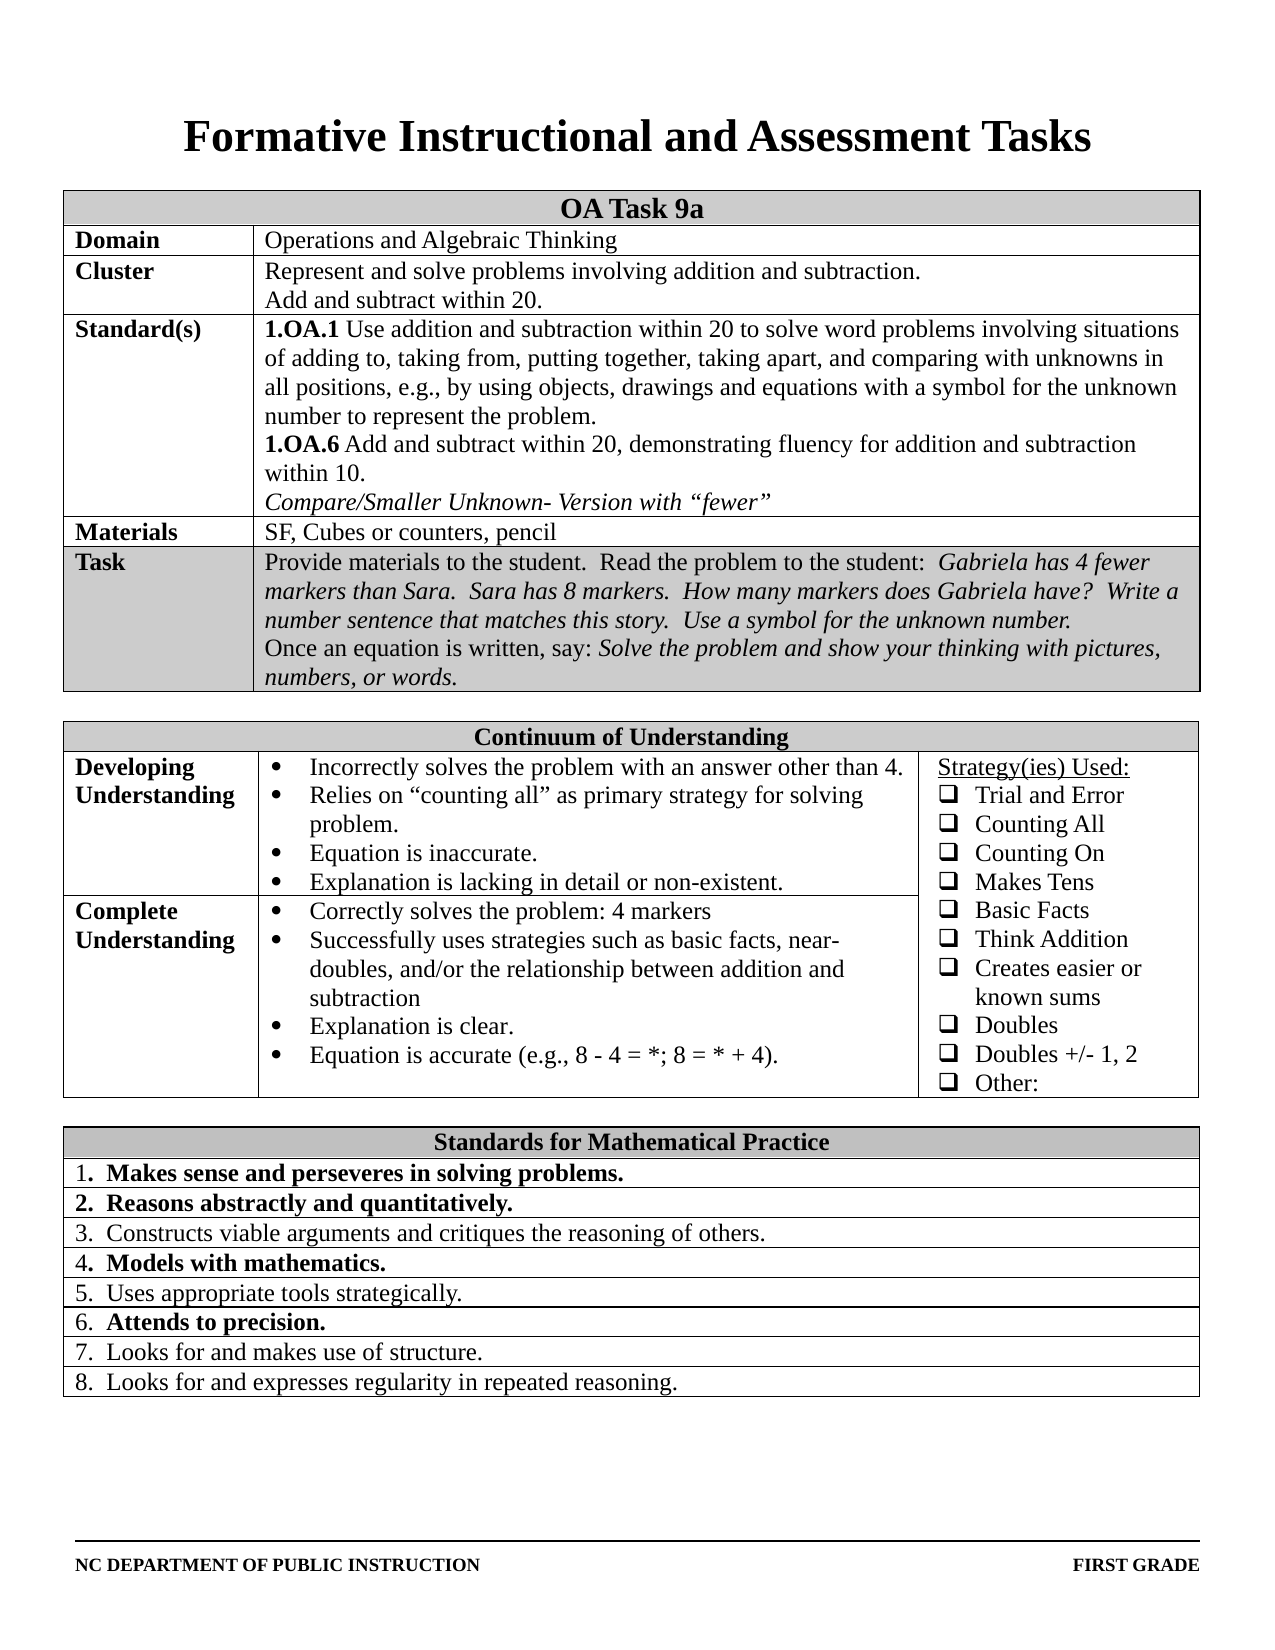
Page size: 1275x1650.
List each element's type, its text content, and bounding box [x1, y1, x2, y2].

table_header Continuum of Understanding [64, 722, 1198, 751]
table_cell SF, Cubes or counters, pencil [254, 517, 1199, 546]
table_cell 5. Uses appropriate tools strategically. [64, 1278, 1199, 1306]
table_cell Materials [64, 517, 253, 546]
table_cell Developing Understanding [64, 752, 258, 895]
table_cell Domain [64, 226, 253, 255]
table_cell Operations and Algebraic Thinking [254, 226, 1199, 255]
table_cell Standard(s) [64, 315, 253, 516]
table_cell 3. Constructs viable arguments and critiques the reasoning of others. [64, 1218, 1199, 1247]
table_cell Cluster [64, 256, 253, 313]
table_cell Correctly solves the problem: 4 markers Successfully uses strategies such as basic facts, near-doubles, and/or the relationship between addition and subtraction Explanation is clear. Equation is accurate (e.g., 8 - 4 = *; 8 = * + 4). [259, 896, 918, 1097]
table_cell Provide materials to the student. Read the problem to the student: Gabriela has 4 fewer markers than Sara. Sara has 8 markers. How many markers does Gabriela have? Write a number sentence that matches this story. Use a symbol for the unknown number. Once an equation is written, say: Solve the problem and show your thinking with pictures, numbers, or words. [254, 547, 1199, 691]
table_cell 7. Looks for and makes use of structure. [64, 1337, 1199, 1366]
table_header OA Task 9a [64, 191, 1199, 224]
table_cell Complete Understanding [64, 896, 258, 1097]
table_cell 8. Looks for and expresses regularity in repeated reasoning. [64, 1367, 1199, 1396]
table_cell Task [64, 547, 253, 691]
table_cell 2. Reasons abstractly and quantitatively. [64, 1188, 1199, 1217]
table_cell Strategy(ies) Used: Trial and Error Counting All Counting On Makes Tens Basic Facts Think Addition Creates easier or known sums Doubles Doubles +/- 1, 2 Other: [919, 752, 1198, 1097]
table_cell Represent and solve problems involving addition and subtraction. Add and subtract within 20. [254, 256, 1199, 313]
table_cell 4. Models with mathematics. [64, 1248, 1199, 1277]
table_cell 1. Makes sense and perseveres in solving problems. [64, 1159, 1199, 1187]
table_cell 1.OA.1 Use addition and subtraction within 20 to solve word problems involving situations of adding to, taking from, putting together, taking apart, and comparing with unknowns in all positions, e.g., by using objects, drawings and equations with a symbol for the unknown number to represent the problem. 1.OA.6 Add and subtract within 20, demonstrating fluency for addition and subtraction within 10. Compare/Smaller Unknown- Version with “fewer” [254, 315, 1199, 516]
table_cell 6. Attends to precision. [64, 1308, 1199, 1336]
table_cell Incorrectly solves the problem with an answer other than 4. Relies on “counting all” as primary strategy for solving problem. Equation is inaccurate. Explanation is lacking in detail or non-existent. [259, 752, 918, 895]
table_header Standards for Mathematical Practice [64, 1128, 1199, 1157]
